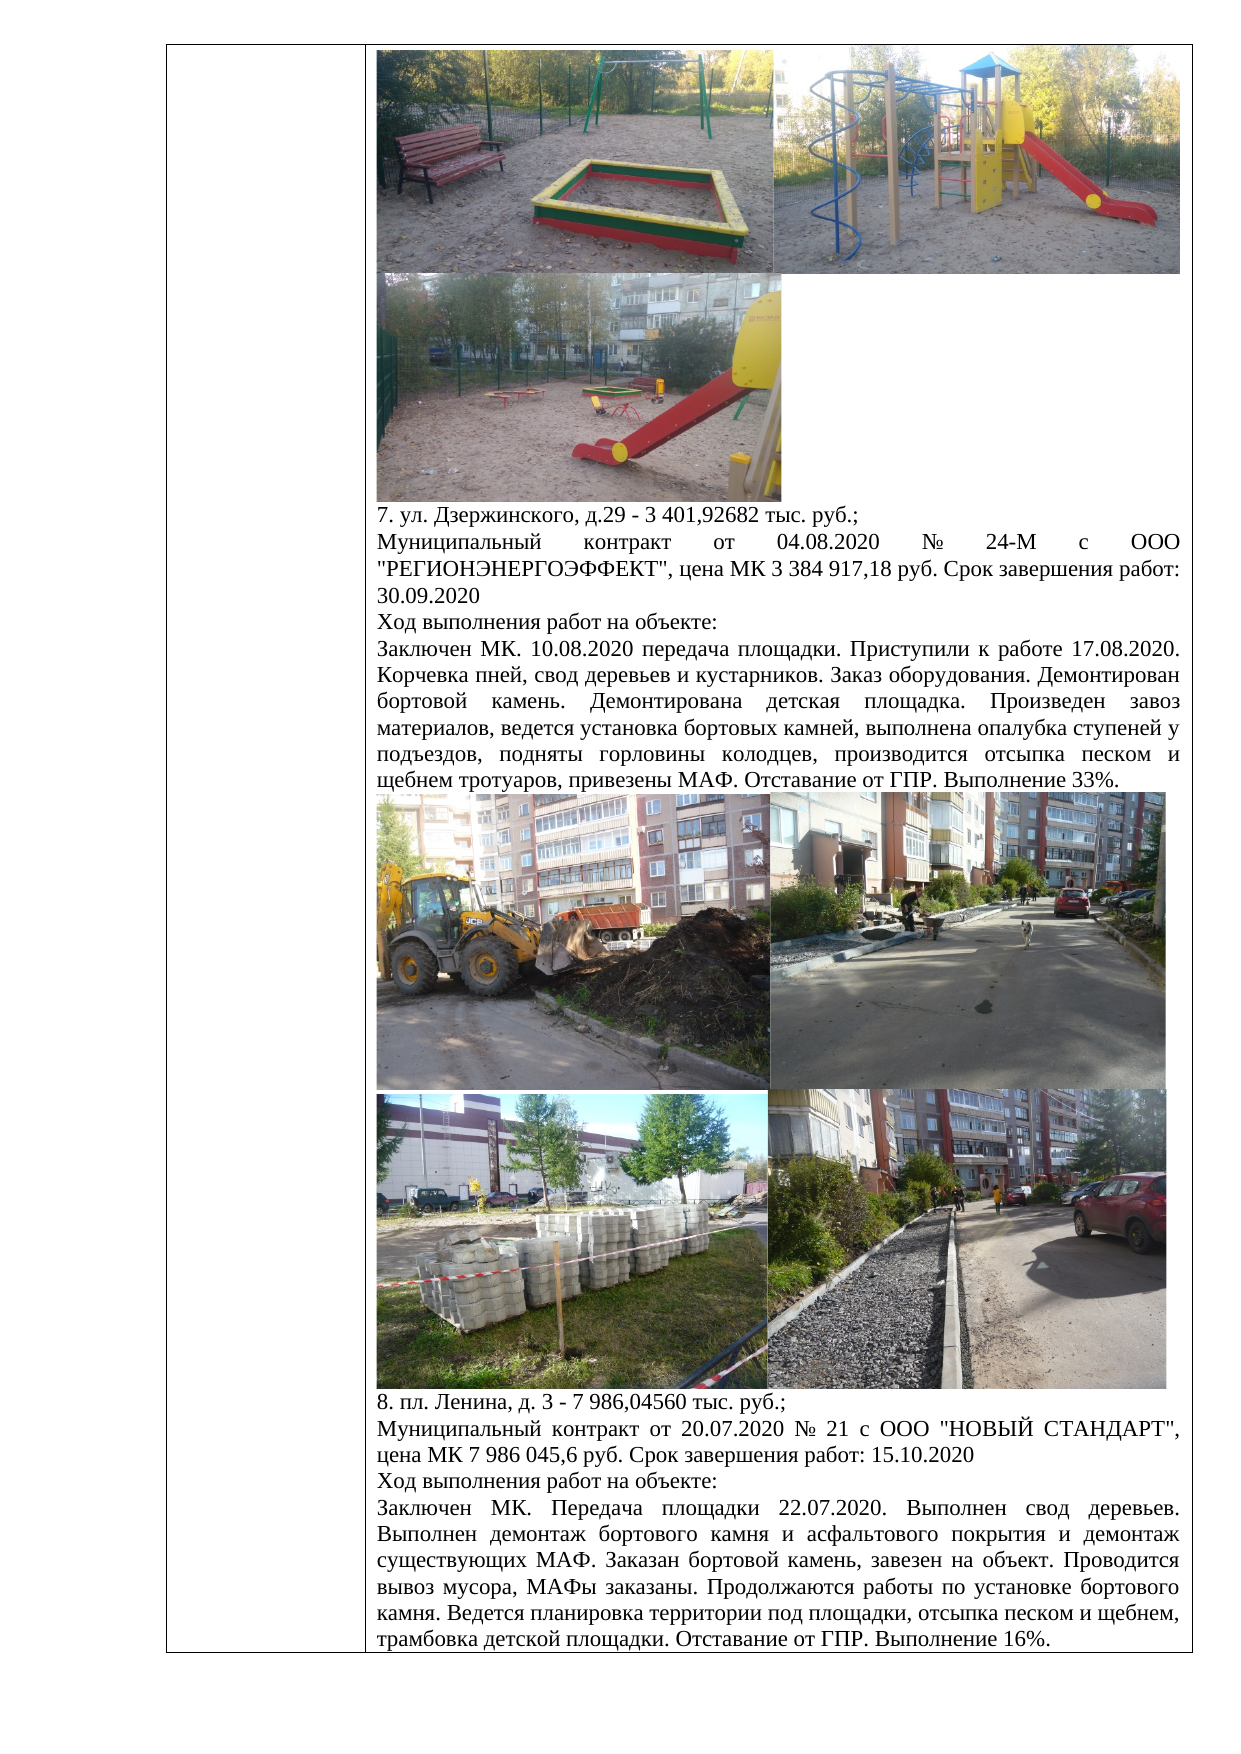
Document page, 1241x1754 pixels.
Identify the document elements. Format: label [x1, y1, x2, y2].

picture [376, 792, 1167, 1389]
table_cell [167, 45, 365, 1652]
table_cell [366, 45, 1192, 1652]
picture [376, 45, 1180, 502]
